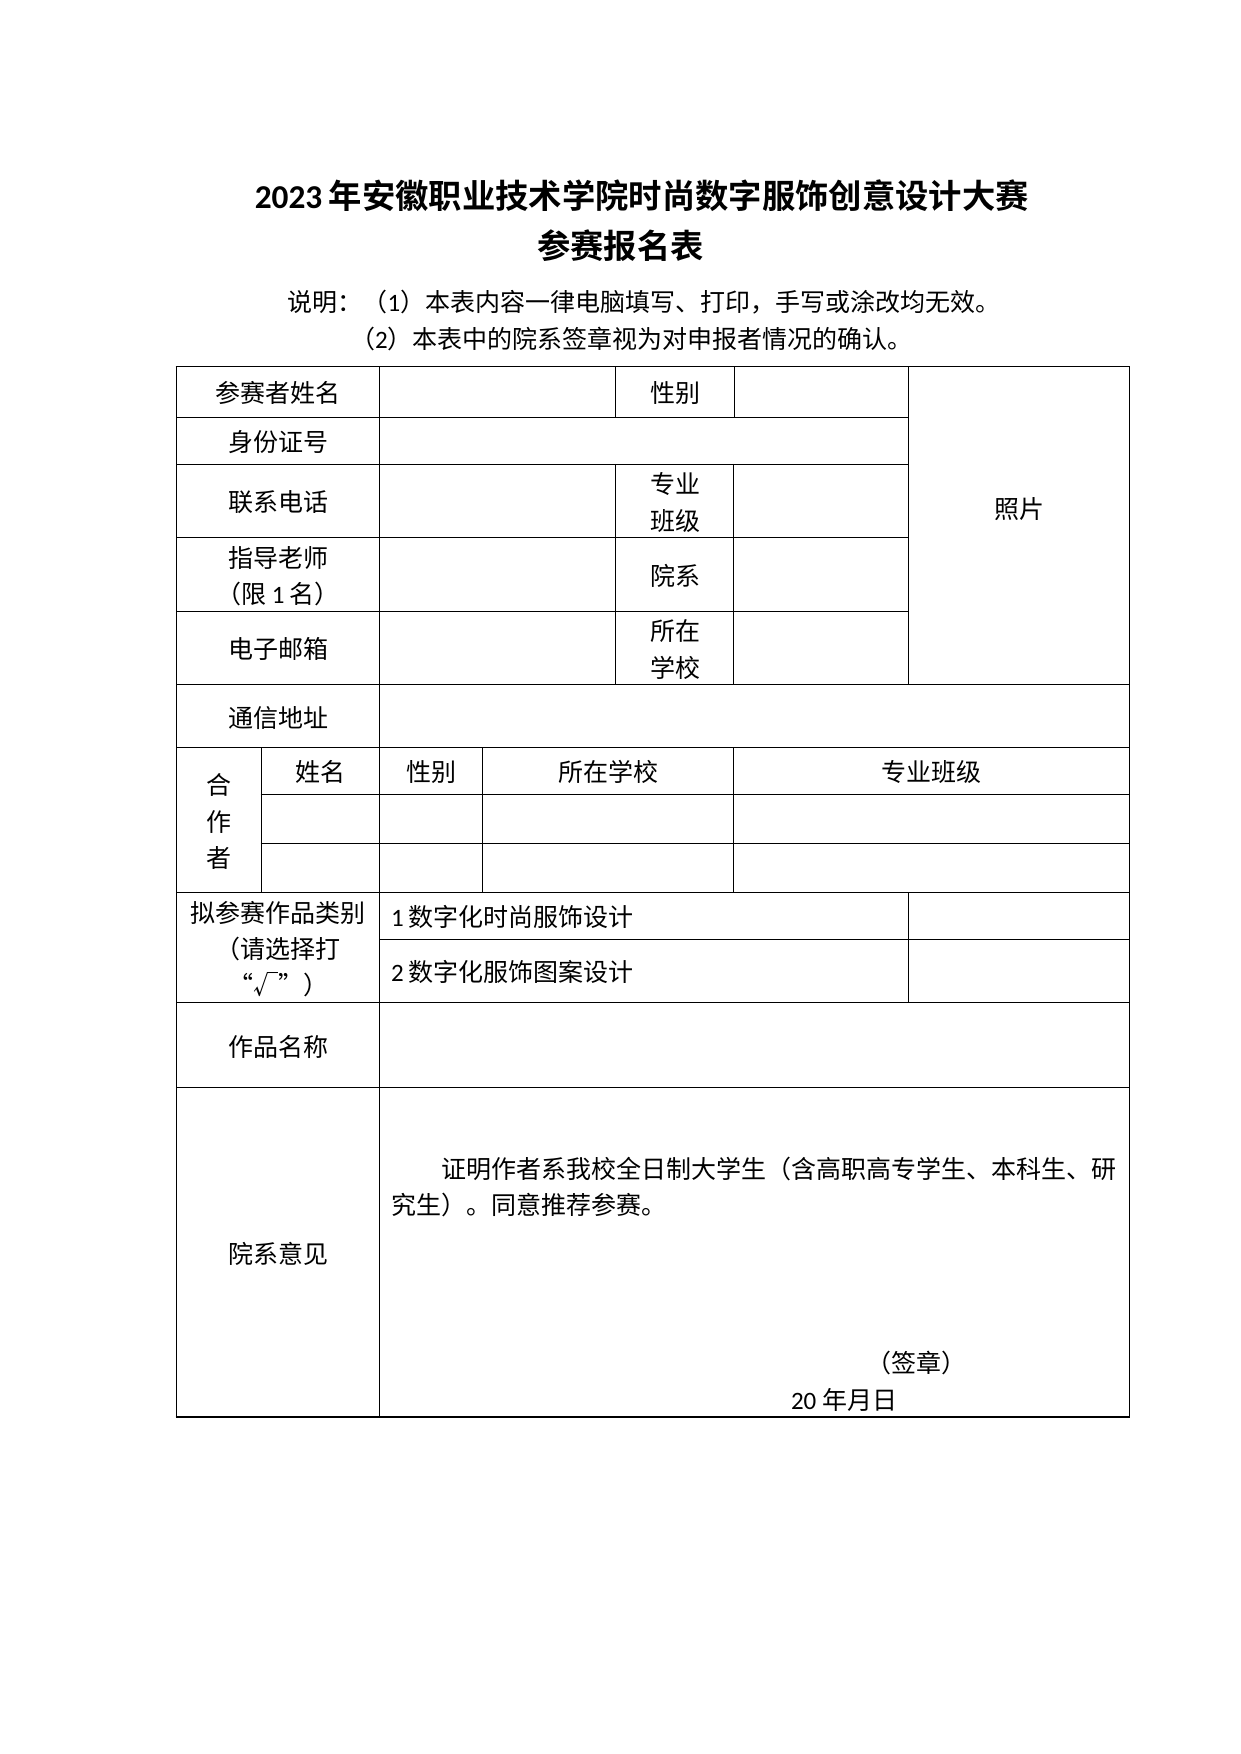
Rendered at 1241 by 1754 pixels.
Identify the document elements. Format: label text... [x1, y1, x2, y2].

table_header [380, 367, 615, 417]
table_cell 联系电话 [177, 465, 379, 537]
text 说明：（1）本表内容一律电脑填写、打印，手写或涂改均无效。 [187, 283, 1053, 319]
table_cell [262, 844, 379, 892]
table_cell 专业班级 [734, 748, 1129, 794]
table_cell [734, 538, 908, 611]
table_cell 1数字化时尚服饰设计 [380, 893, 908, 939]
table_cell [909, 940, 1129, 1002]
table_cell [380, 612, 615, 684]
table_cell [734, 844, 1129, 892]
text （2）本表中的院系签章视为对申报者情况的确认。 [187, 319, 1053, 355]
table_cell [483, 795, 733, 843]
table_cell [380, 538, 615, 611]
table_cell 性别 [380, 748, 482, 794]
table_cell 姓名 [262, 748, 379, 794]
table_cell [380, 1003, 1129, 1087]
table_header [735, 367, 908, 417]
table_cell [909, 893, 1129, 939]
table_cell 电子邮箱 [177, 612, 379, 684]
table_header 照片 [909, 367, 1129, 684]
table_cell [380, 795, 482, 843]
table_cell [380, 418, 908, 464]
table_cell 所在学校 [483, 748, 733, 794]
table_cell [380, 685, 1129, 747]
text 参赛报名表 [187, 220, 1053, 268]
table_cell 作品名称 [177, 1003, 379, 1087]
table_cell 院系意见 [177, 1088, 379, 1416]
table_cell 所在 学校 [616, 612, 733, 684]
table_cell 专业 班级 [616, 465, 733, 537]
table_cell 指导老师 （限1名） [177, 538, 379, 611]
table_cell [262, 795, 379, 843]
table_cell [380, 844, 482, 892]
table_cell 院系 [616, 538, 733, 611]
table_header 性别 [616, 367, 734, 417]
text 2023年安徽职业技术学院时尚数字服饰创意设计大赛 [187, 162, 1053, 220]
table_cell [483, 844, 733, 892]
table_header 参赛者姓名 [177, 367, 379, 417]
table_cell [734, 795, 1129, 843]
table_cell 身份证号 [177, 418, 379, 464]
table_cell [734, 612, 908, 684]
table_cell 合 作 者 [177, 748, 261, 892]
table_cell 通信地址 [177, 685, 379, 747]
table_cell [380, 465, 615, 537]
table_cell 证明作者系我校全日制大学生（含高职高专学生、本科生、研究生）。同意推荐参赛。 （签章） 20 年月日 [380, 1088, 1129, 1416]
table_cell 2数字化服饰图案设计 [380, 940, 908, 1002]
table_cell 拟参赛作品类别 （请选择打“√”） [177, 893, 379, 1002]
table_cell [734, 465, 908, 537]
